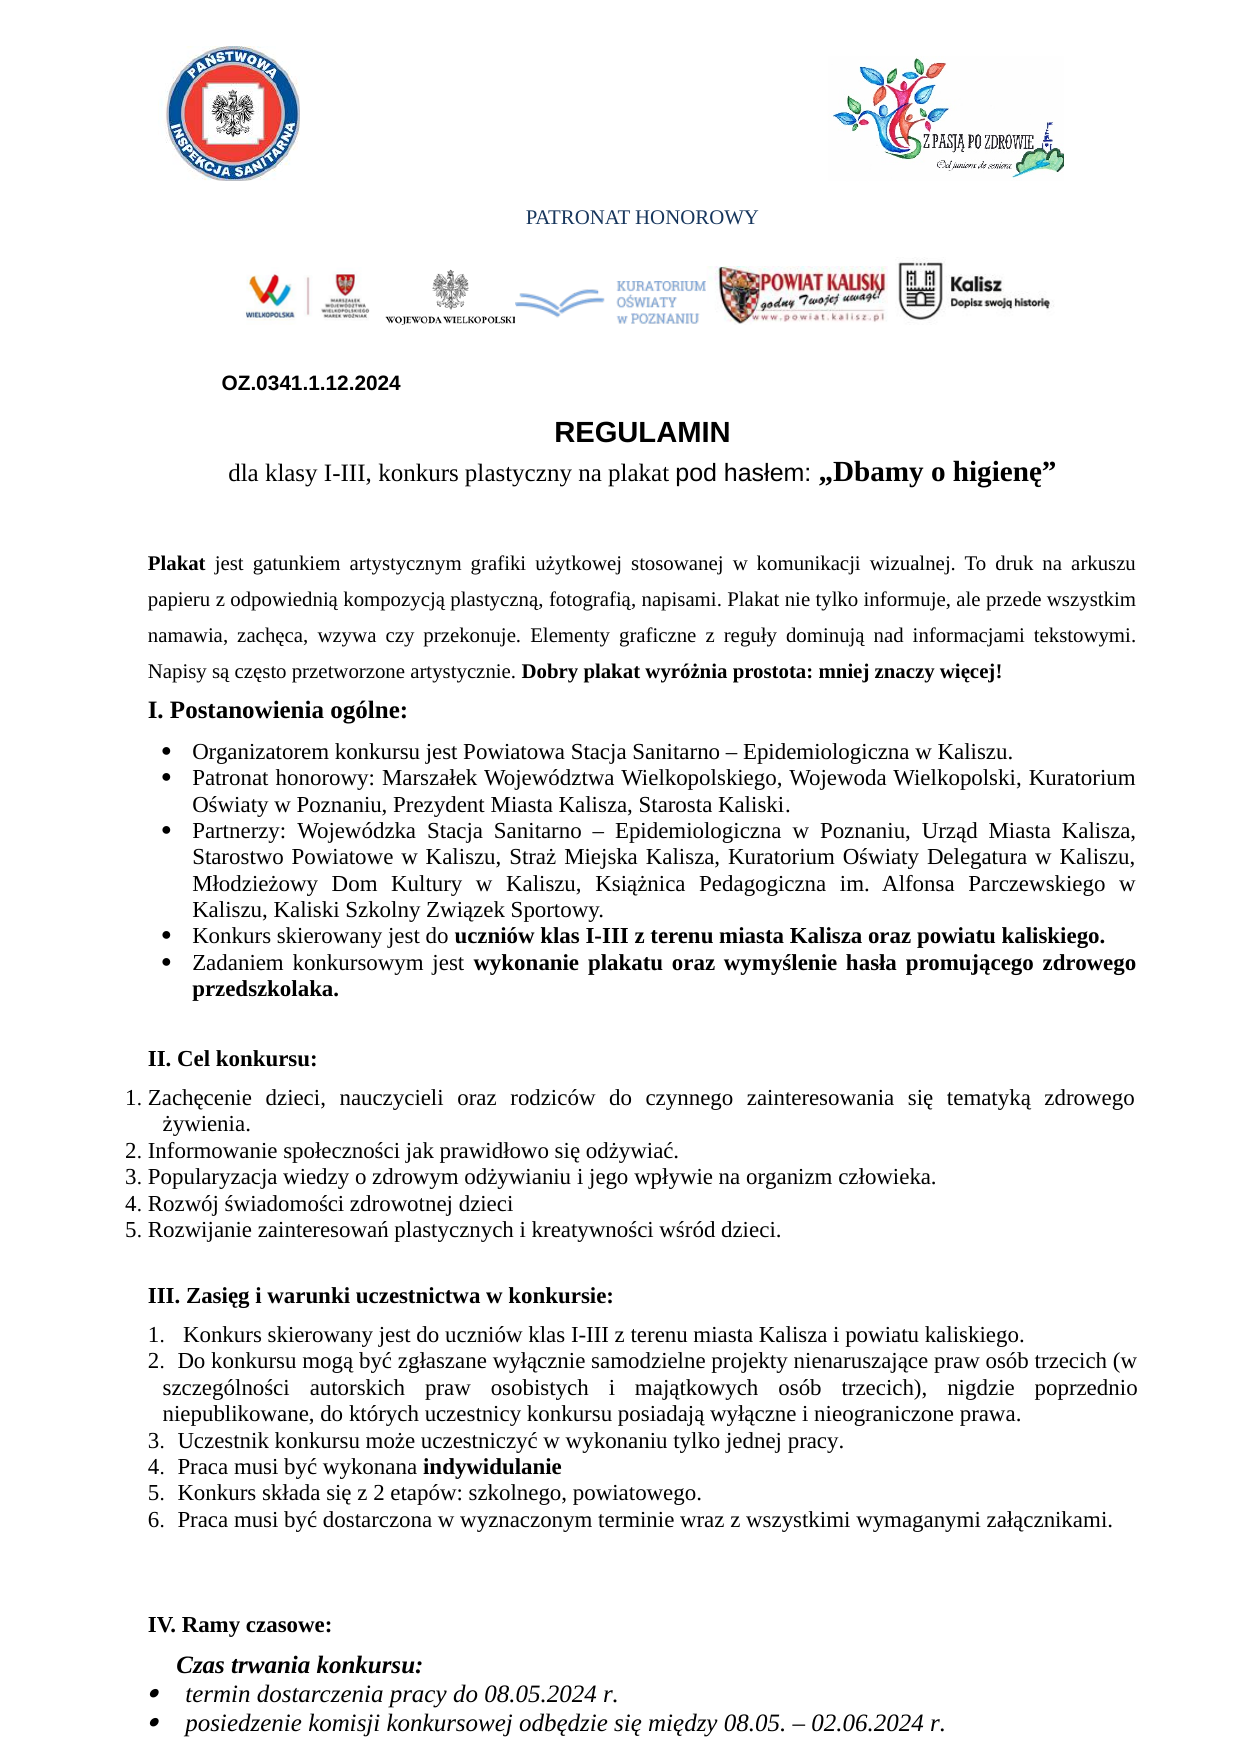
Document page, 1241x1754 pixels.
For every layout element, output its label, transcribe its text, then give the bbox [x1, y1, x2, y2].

text Czas trwania konkursu: [148, 1651, 1137, 1679]
list Rozwijanie zainteresowań plastycznych i kreatywności wśród dzieci. [125, 1216, 1137, 1242]
list Konkurs składa się z 2 etapów: szkolnego, powiatowego. [148, 1479, 1152, 1506]
list termin dostarczenia pracy do 08.05.2024 r. [148, 1679, 1137, 1708]
list Zachęcenie dzieci, nauczycieli oraz rodziców do czynnego zainteresowania się tematyką zdrowego żywienia. [125, 1084, 1137, 1137]
text IV. Ramy czasowe: [148, 1611, 1137, 1637]
text Plakat jest gatunkiem artystycznym grafiki użytkowej stosowanej w komunikacji wizualnej. To druk na arkuszu papieru z odpowiednią kompozycją plastyczną, fotografią, napisami. Plakat nie tylko informuje, ale przede wszystkim namawia, zachęca, wzywa czy przekonuje. Elementy graficzne z reguły dominują nad informacjami tekstowymi. Napisy są często przetworzone artystycznie. Dobry plakat wyróżnia prostota: mniej znaczy więcej! [148, 551, 1137, 683]
picture [827, 56, 1064, 181]
picture [157, 46, 300, 181]
list Rozwój świadomości zdrowotnej dzieci [125, 1189, 1137, 1216]
list Konkurs skierowany jest do uczniów klas I-III z terenu miasta Kalisza i powiatu kaliskiego. [148, 1321, 1137, 1348]
list Informowanie społeczności jak prawidłowo się odżywiać. [125, 1137, 1137, 1163]
text REGULAMIN [148, 416, 1137, 449]
list Zadaniem konkursowym jest wykonanie plakatu oraz wymyślenie hasła promującego zdrowego przedszkolaka. [162, 949, 1137, 1002]
picture [230, 257, 1055, 325]
text dla klasy I-III, konkurs plastyczny na plakat pod hasłem: „Dbamy o higienę” [148, 454, 1137, 488]
list Patronat honorowy: Marszałek Województwa Wielkopolskiego, Wojewoda Wielkopolski, Kuratorium Oświaty w Poznaniu, Prezydent Miasta Kalisza, Starosta Kaliski. [162, 764, 1137, 817]
text PATRONAT HONOROWY [148, 205, 1137, 229]
list Uczestnik konkursu może uczestniczyć w wykonaniu tylko jednej pracy. [148, 1427, 1138, 1453]
text III. Zasięg i warunki uczestnictwa w konkursie: [148, 1282, 1137, 1308]
list Popularyzacja wiedzy o zdrowym odżywianiu i jego wpływie na organizm człowieka. [125, 1163, 1137, 1189]
list Praca musi być wykonana indywidulanie [148, 1453, 1138, 1479]
text I. Postanowienia ogólne: [148, 695, 1137, 724]
list Konkurs skierowany jest do uczniów klas I-III z terenu miasta Kalisza oraz powiatu kaliskiego. [162, 922, 1137, 949]
list Organizatorem konkursu jest Powiatowa Stacja Sanitarno – Epidemiologiczna w Kaliszu. [162, 738, 1137, 764]
text II. Cel konkursu: [148, 1045, 1137, 1071]
text OZ.0341.1.12.2024 [148, 371, 1137, 395]
list Do konkursu mogą być zgłaszane wyłącznie samodzielne projekty nienaruszające praw osób trzecich (w szczególności autorskich praw osobistych i majątkowych osób trzecich), nigdzie poprzednio niepublikowane, do których uczestnicy konkursu posiadają wyłączne i nieograniczone prawa. [148, 1348, 1138, 1427]
list Partnerzy: Wojewódzka Stacja Sanitarno – Epidemiologiczna w Poznaniu, Urząd Miasta Kalisza, Starostwo Powiatowe w Kaliszu, Straż Miejska Kalisza, Kuratorium Oświaty Delegatura w Kaliszu, Młodzieżowy Dom Kultury w Kaliszu, Książnica Pedagogiczna im. Alfonsa Parczewskiego w Kaliszu, Kaliski Szkolny Związek Sportowy. [162, 817, 1137, 922]
list Praca musi być dostarczona w wyznaczonym terminie wraz z wszystkimi wymaganymi załącznikami. [148, 1506, 1152, 1532]
list posiedzenie komisji konkursowej odbędzie się między 08.05. – 02.06.2024 r. [148, 1708, 1137, 1737]
